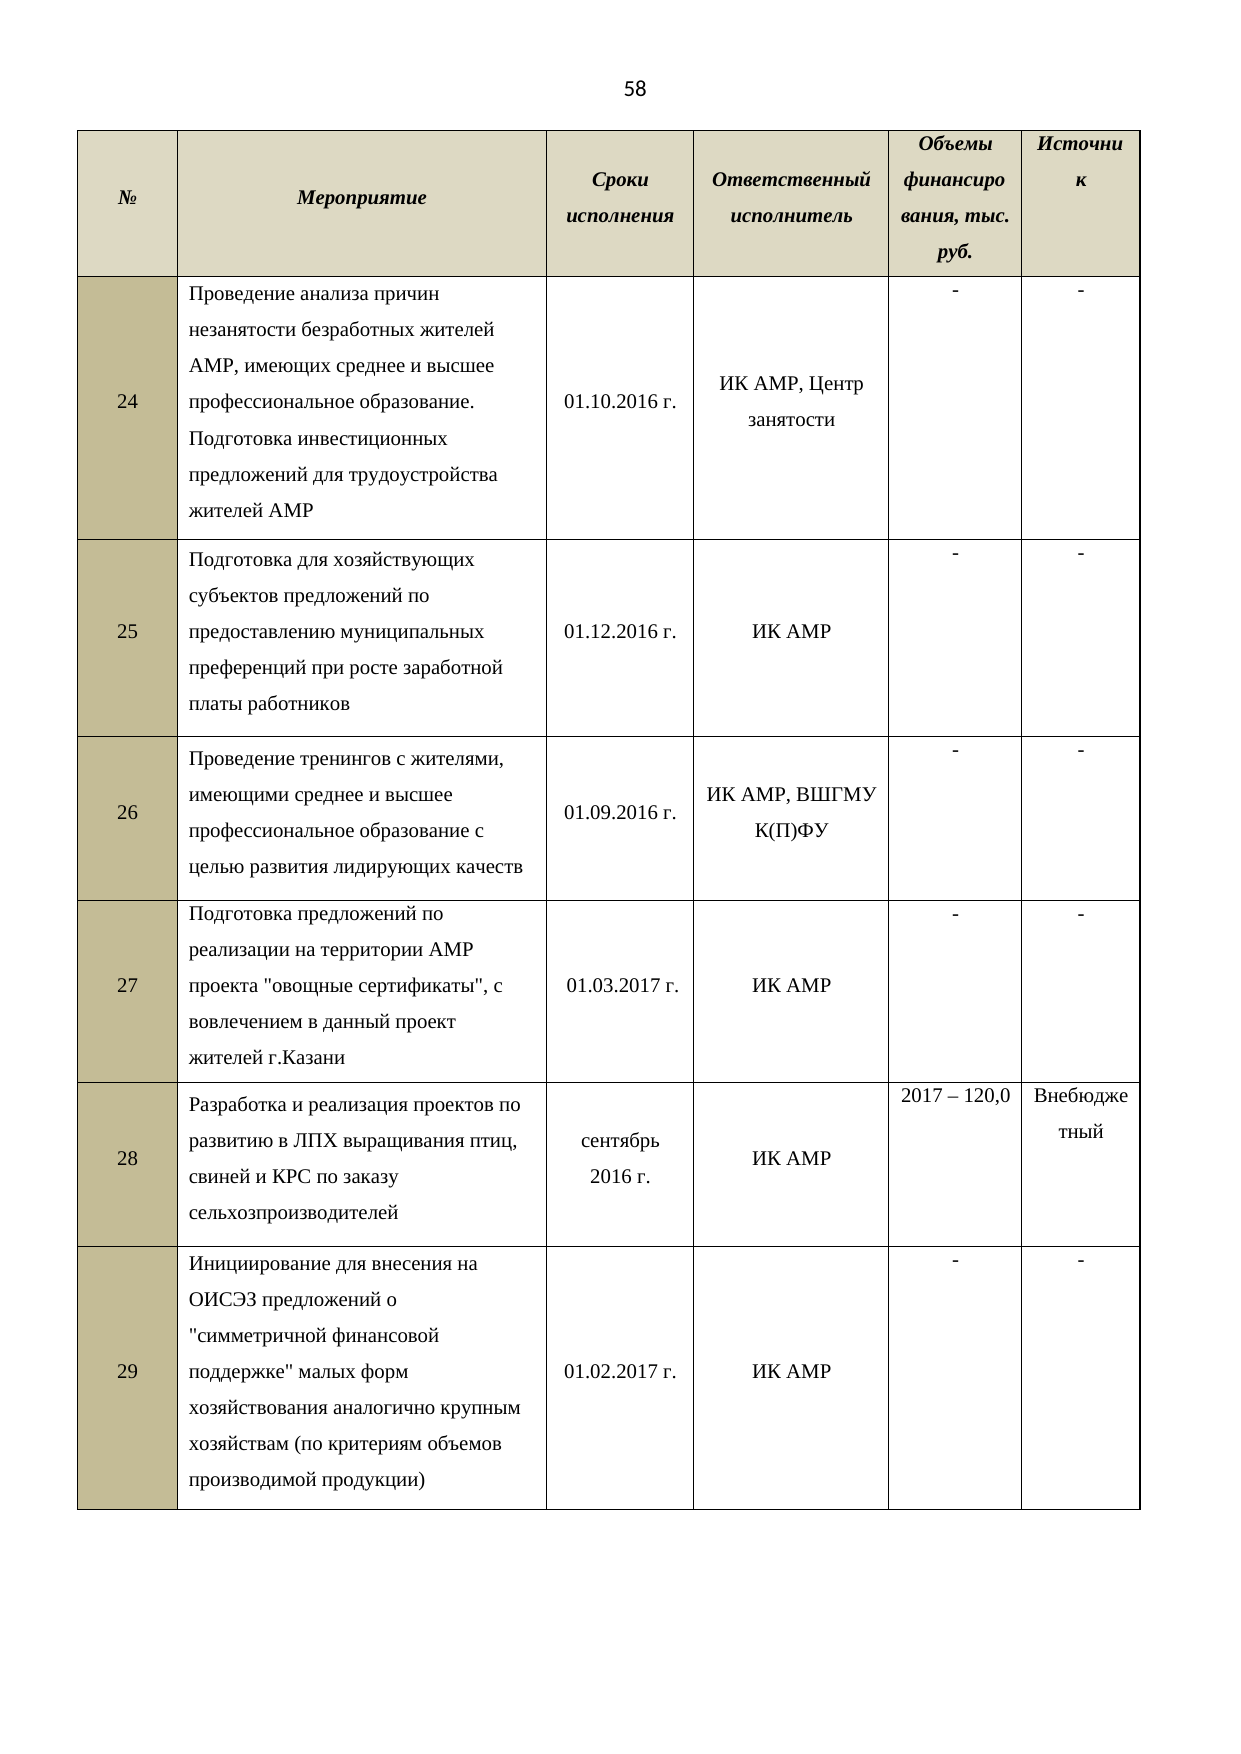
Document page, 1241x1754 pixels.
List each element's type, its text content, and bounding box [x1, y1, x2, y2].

table_cell Разработка и реализация проектов по развитию в ЛПХ выращивания птиц, свиней и КРС по заказу сельхозпроизводителей [178, 1083, 546, 1246]
table_header Мероприятие [178, 131, 546, 276]
table_cell ИК АМР, Центр занятости [694, 277, 888, 539]
table_cell Инициирование для внесения на ОИСЭЗ предложений о "симметричной финансовой поддержке" малых форм хозяйствования аналогично крупным хозяйствам (по критериям объемов производимой продукции) [178, 1247, 546, 1509]
table_cell 24 [78, 277, 177, 539]
table_cell - [889, 737, 1021, 900]
table_header Ответственный исполнитель [694, 131, 888, 276]
table_cell 28 [78, 1083, 177, 1246]
table_header Сроки исполнения [547, 131, 693, 276]
table_cell 29 [78, 1247, 177, 1509]
table_cell Проведение анализа причин незанятости безработных жителей АМР, имеющих среднее и высшее профессиональное образование. Подготовка инвестиционных предложений для трудоустройства жителей АМР [178, 277, 546, 539]
table_cell - [1022, 540, 1139, 736]
table_cell 2017 – 120,0 [889, 1083, 1021, 1246]
table_cell 26 [78, 737, 177, 900]
table_cell 01.10.2016 г. [547, 277, 693, 539]
table_cell 01.09.2016 г. [547, 737, 693, 900]
table_cell 27 [78, 901, 177, 1082]
table_header Объемы финансирования, тыс. руб. [889, 131, 1021, 276]
table_cell 25 [78, 540, 177, 736]
table_cell ИК АМР [694, 901, 888, 1082]
table_cell Проведение тренингов с жителями, имеющими среднее и высшее профессиональное образование с целью развития лидирующих качеств [178, 737, 546, 900]
table_cell Подготовка для хозяйствующих субъектов предложений по предоставлению муниципальных преференций при росте заработной платы работников [178, 540, 546, 736]
table_cell Внебюджетный [1022, 1083, 1139, 1246]
table_cell ИК АМР [694, 540, 888, 736]
table_cell Подготовка предложений по реализации на территории АМР проекта "овощные сертификаты", с вовлечением в данный проект жителей г.Казани [178, 901, 546, 1082]
table_cell - [1022, 1247, 1139, 1509]
table_cell - [1022, 737, 1139, 900]
table_cell - [889, 901, 1021, 1082]
table_header Источник [1022, 131, 1139, 276]
table_cell - [1022, 901, 1139, 1082]
table_cell 01.02.2017 г. [547, 1247, 693, 1509]
table_cell ИК АМР, ВШГМУ К(П)ФУ [694, 737, 888, 900]
table_cell - [889, 277, 1021, 539]
table_cell 01.03.2017 г. [547, 901, 693, 1082]
table_cell сентябрь 2016 г. [547, 1083, 693, 1246]
table_cell - [889, 1247, 1021, 1509]
table_cell - [889, 540, 1021, 736]
table_cell ИК АМР [694, 1247, 888, 1509]
table_header № [78, 131, 177, 276]
table_cell ИК АМР [694, 1083, 888, 1246]
table_cell - [1022, 277, 1139, 539]
table_cell 01.12.2016 г. [547, 540, 693, 736]
